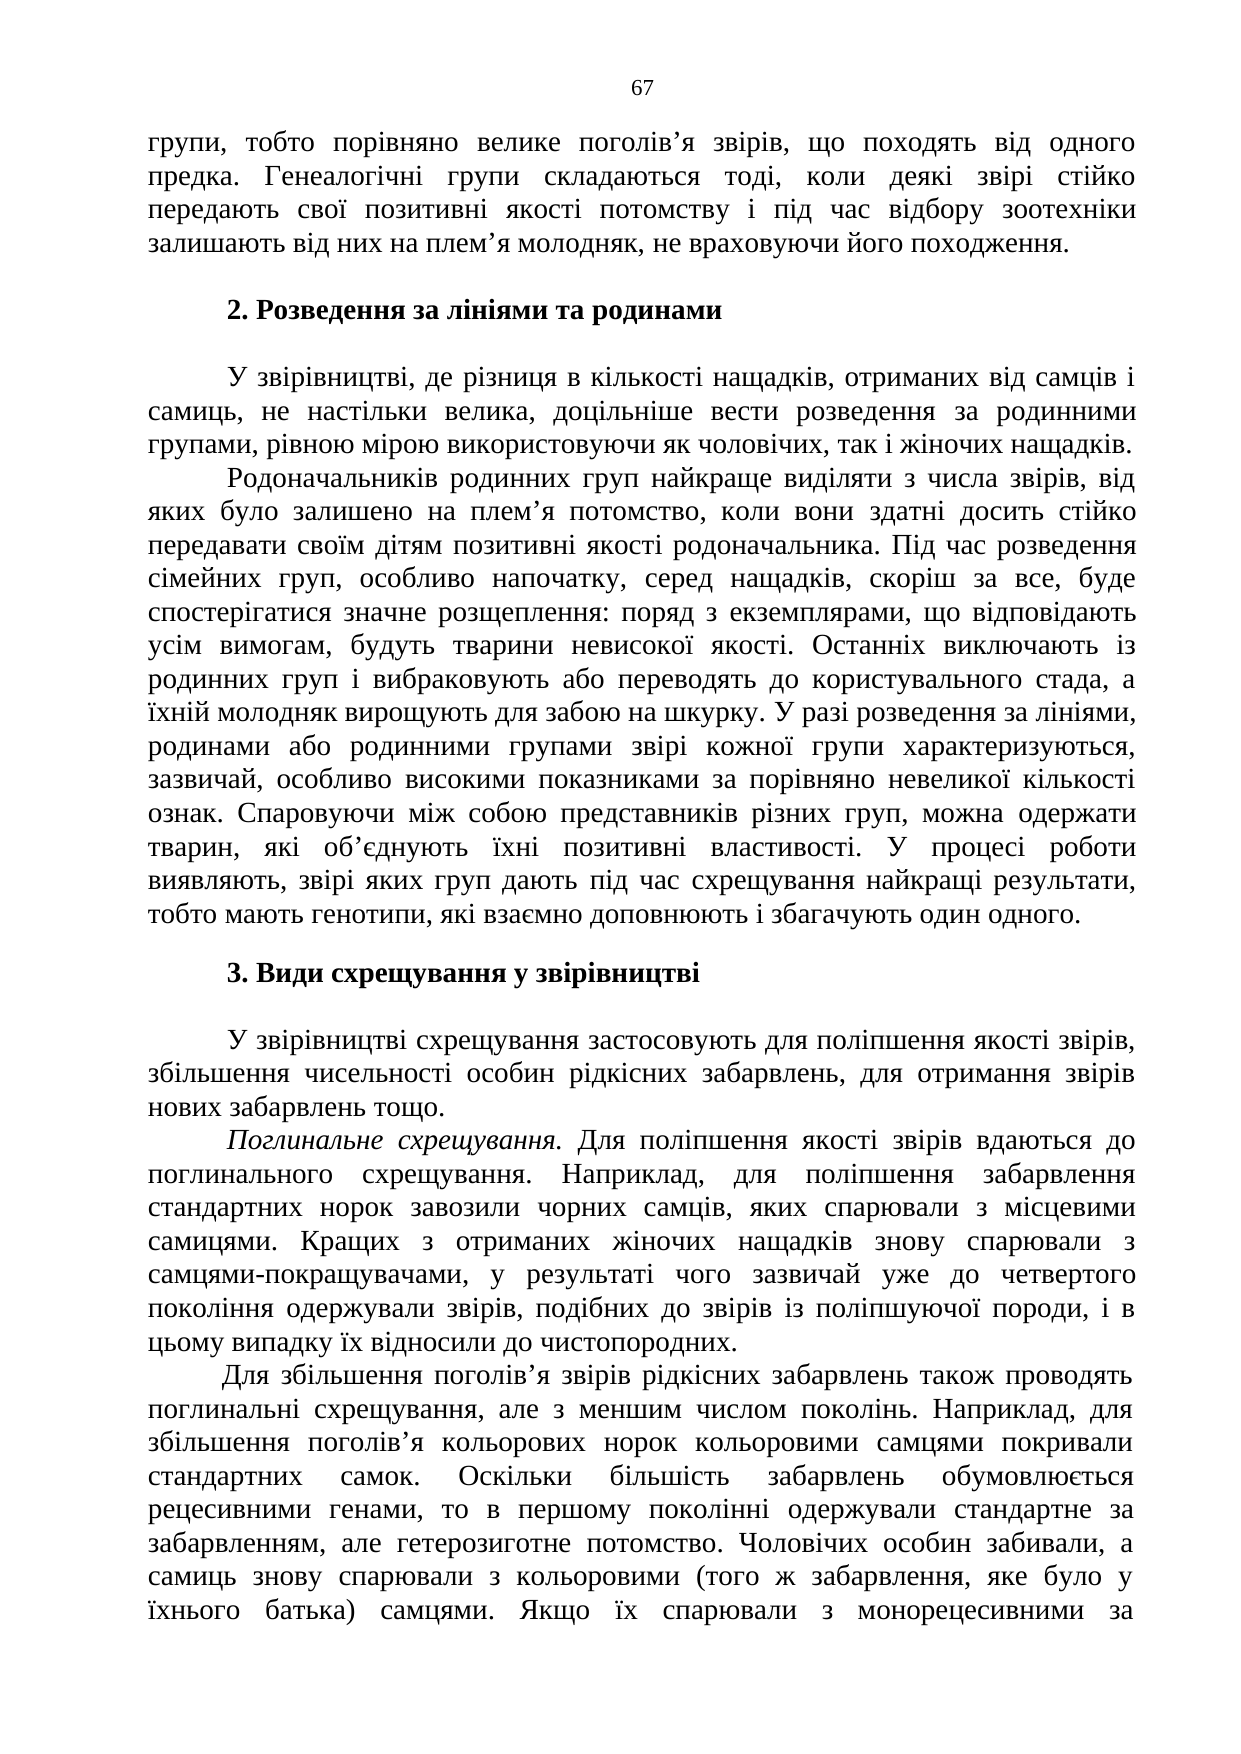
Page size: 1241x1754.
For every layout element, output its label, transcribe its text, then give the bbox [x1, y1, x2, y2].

text Поглинальне схрещування. Для поліпшення якості звірів вдаються до поглинального схрещування. Наприклад, для поліпшення забарвлення стандартних норок завозили чорних самців, яких спарювали з місцевими самицями. Кращих з отриманих жіночих нащадків знову спарювали з самцями-покращувачами, у результаті чого зазвичай уже до четвертого покоління одержували звірів, подібних до звірів із поліпшуючої породи, і в цьому випадку їх відносили до чистопородних. [148, 1122, 1137, 1357]
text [148, 124, 1137, 258]
text У звірівництві схрещування застосовують для поліпшення якості звірів, збільшення чисельності особин рідкісних забарвлень, для отримання звірів нових забарвлень тощо. [148, 1022, 1137, 1122]
text Родоначальників родинних груп найкраще виділяти з числа звірів, від яких було залишено на плем’я потомство, коли вони здатні досить стійко передавати своїм дітям позитивні якості родоначальника. Під час розведення сімейних груп, особливо напочатку, серед нащадків, скоріш за все, буде спостерігатися значне розщеплення: поряд з екземплярами, що відповідають усім вимогам, будуть тварини невисокої якості. Останніх виключають із родинних груп і вибраковують або переводять до користувального стада, а їхній молодняк вирощують для забою на шкурку. У разі розведення за лініями, родинами або родинними групами звірі кожної групи характеризуються, зазвичай, особливо високими показниками за порівняно невеликої кількості ознак. Спаровуючи між собою представників різних груп, можна одержати тварин, які об’єднують їхні позитивні властивості. У процесі роботи виявляють, звірі яких груп дають під час схрещування найкращі результати, тобто мають генотипи, які взаємно доповнюють і збагачують один одного. [148, 460, 1137, 929]
text 2. Розведення за лініями та родинами [148, 292, 1137, 326]
text 3. Види схрещування у звірівництві [148, 955, 1137, 988]
text У звірівництві, де різниця в кількості нащадків, отриманих від самців і самиць, не настільки велика, доцільніше вести розведення за родинними групами, рівною мірою використовуючи як чоловічих, так і жіночих нащадків. [148, 359, 1137, 460]
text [148, 1357, 1134, 1626]
